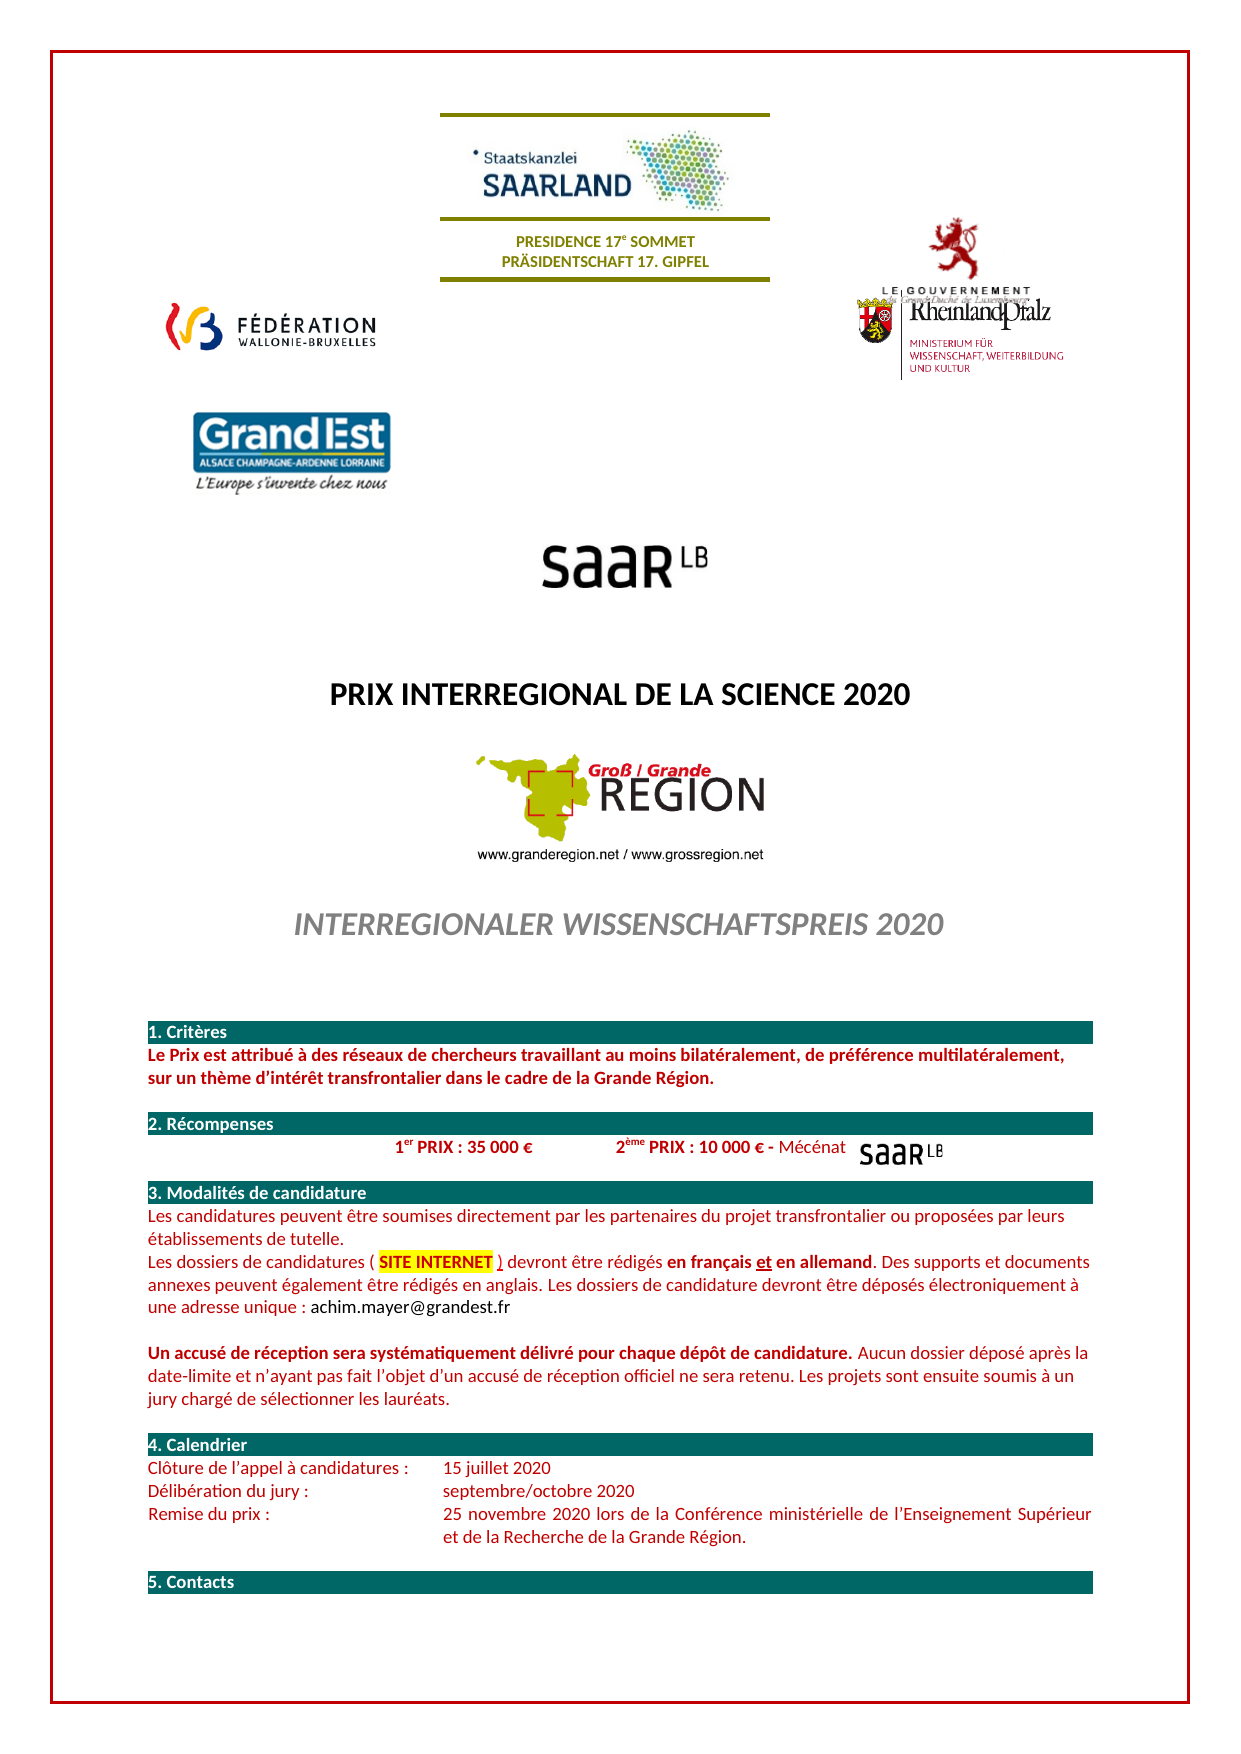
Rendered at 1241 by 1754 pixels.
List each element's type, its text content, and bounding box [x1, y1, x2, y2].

picture [192, 411, 392, 495]
subtitle 2. Récompenses [148, 1112, 1093, 1135]
text PRIX INTERREGIONAL DE LA SCIENCE 2020 [148, 673, 1093, 714]
subtitle Les dossiers de candidatures ( SITE INTERNET ) devront être rédigés en français et en allemand. Des supports et documents annexes peuvent également être rédigés en anglais. Les dossiers de candidature devront être déposés électroniquement à une adresse unique : achim.mayer@grandest.fr [148, 1250, 1093, 1319]
subtitle 3. Modalités de candidature [148, 1181, 1093, 1204]
table_header [133, 89, 1078, 495]
subtitle 1. Critères [148, 1021, 1093, 1044]
text 5. Contacts [148, 1571, 1093, 1594]
picture [467, 126, 739, 217]
subtitle Les candidatures peuvent être soumises directement par les partenaires du projet transfrontalier ou proposées par leurs établissements de tutelle. [148, 1204, 1093, 1250]
subtitle Clôture de l’appel à candidatures : 15 juillet 2020 [148, 1456, 1093, 1479]
text INTERREGIONALER WISSENSCHAFTSPREIS 2020 [148, 903, 1093, 943]
subtitle Le Prix est attribué à des réseaux de chercheurs travaillant au moins bilatéralement, de préférence multilatéralement, sur un thème d’intérêt transfrontalier dans le cadre de la Grande Région. [148, 1044, 1093, 1089]
picture [854, 211, 1068, 381]
picture [542, 545, 708, 588]
subtitle Délibération du jury : septembre/octobre 2020 [148, 1479, 1093, 1502]
subtitle 1er PRIX : 35 000 € 2ème PRIX : 10 000 € - Mécénat [148, 1135, 1093, 1158]
subtitle Remise du prix : 25 novembre 2020 lors de la Conférence ministérielle de l’Enseignement Supérieur et de la Recherche de la Grande Région. [148, 1502, 1093, 1548]
picture [860, 1143, 943, 1165]
picture [476, 754, 764, 862]
subtitle 4. Calendrier [148, 1433, 1093, 1456]
text Un accusé de réception sera systématiquement délivré pour chaque dépôt de candidature. Aucun dossier déposé après la date-limite et n’ayant pas fait l’objet d’un accusé de réception officiel ne sera retenu. Les projets sont ensuite soumis à un jury chargé de sélectionner les lauréats. [148, 1342, 1093, 1410]
picture [156, 293, 385, 360]
